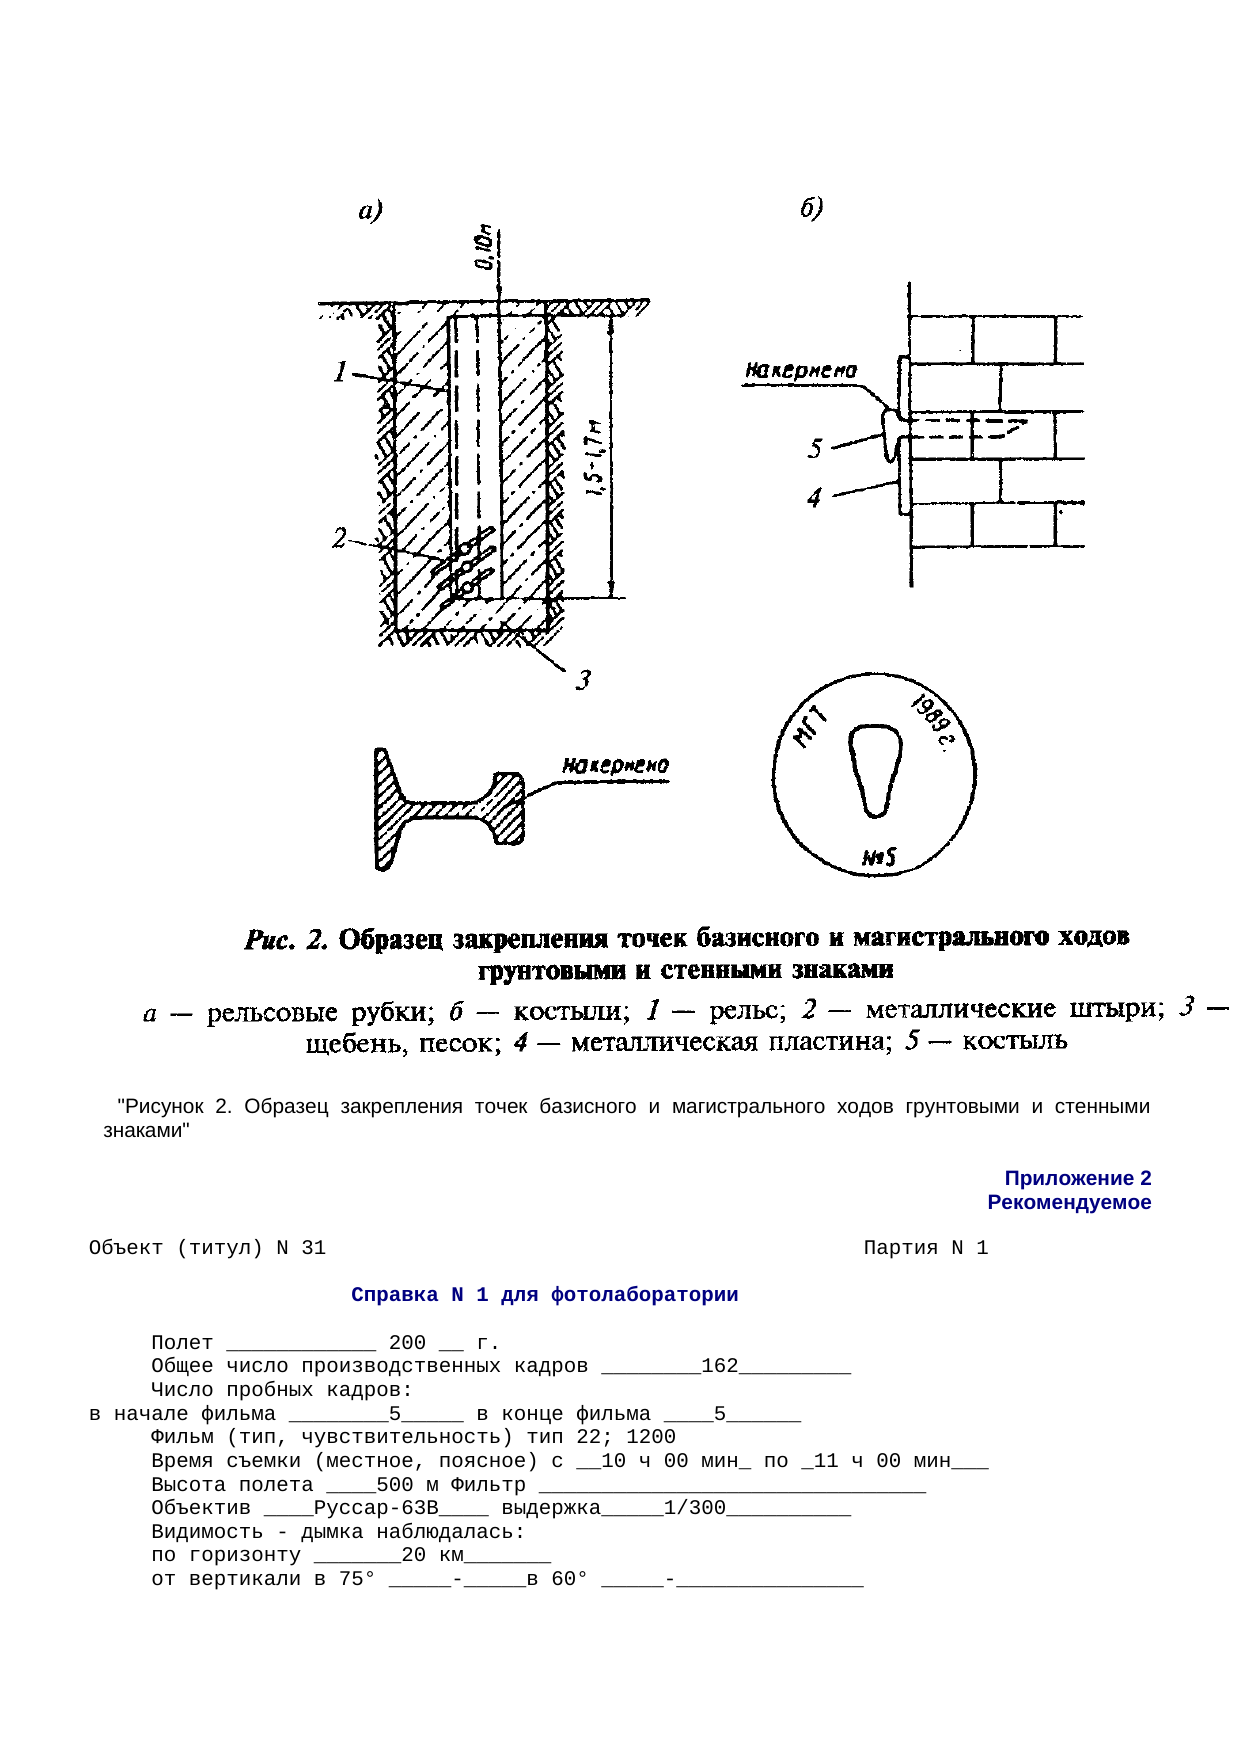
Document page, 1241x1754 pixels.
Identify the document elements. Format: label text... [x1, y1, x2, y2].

text Справка N 1 для фотолаборатории [88, 1284, 1152, 1308]
text Высота полета ____500 м Фильтр _______________________________ [88, 1473, 1152, 1497]
text Время съемки (местное, поясное) с __10 ч 00 мин_ по _11 ч 00 мин___ [88, 1450, 1152, 1473]
text Рекомендуемое [88, 1189, 1152, 1213]
text "Рисунок 2. Образец закрепления точек базисного и магистрального ходов грунтовыми и стенными знаками" [103, 1094, 1152, 1142]
text Приложение 2 [88, 1166, 1152, 1189]
text Общее число производственных кадров ________162_________ [88, 1355, 1152, 1379]
text Число пробных кадров: [88, 1379, 1152, 1403]
text Видимость - дымка наблюдалась: [88, 1521, 1152, 1544]
text Объектив ____Руссар-63В____ выдержка_____1/300__________ [88, 1497, 1152, 1521]
text в начале фильма ________5_____ в конце фильма ____5______ [88, 1403, 1152, 1426]
text Фильм (тип, чувствительность) тип 22; 1200 [88, 1426, 1152, 1450]
text Полет ____________ 200 __ г. [88, 1332, 1152, 1355]
text от вертикали в 75° _____-_____в 60° _____-_______________ [88, 1568, 1152, 1592]
picture [117, 150, 1241, 1071]
text по горизонту _______20 км_______ [88, 1544, 1152, 1568]
text Объект (титул) N 31 Партия N 1 [88, 1237, 1152, 1261]
